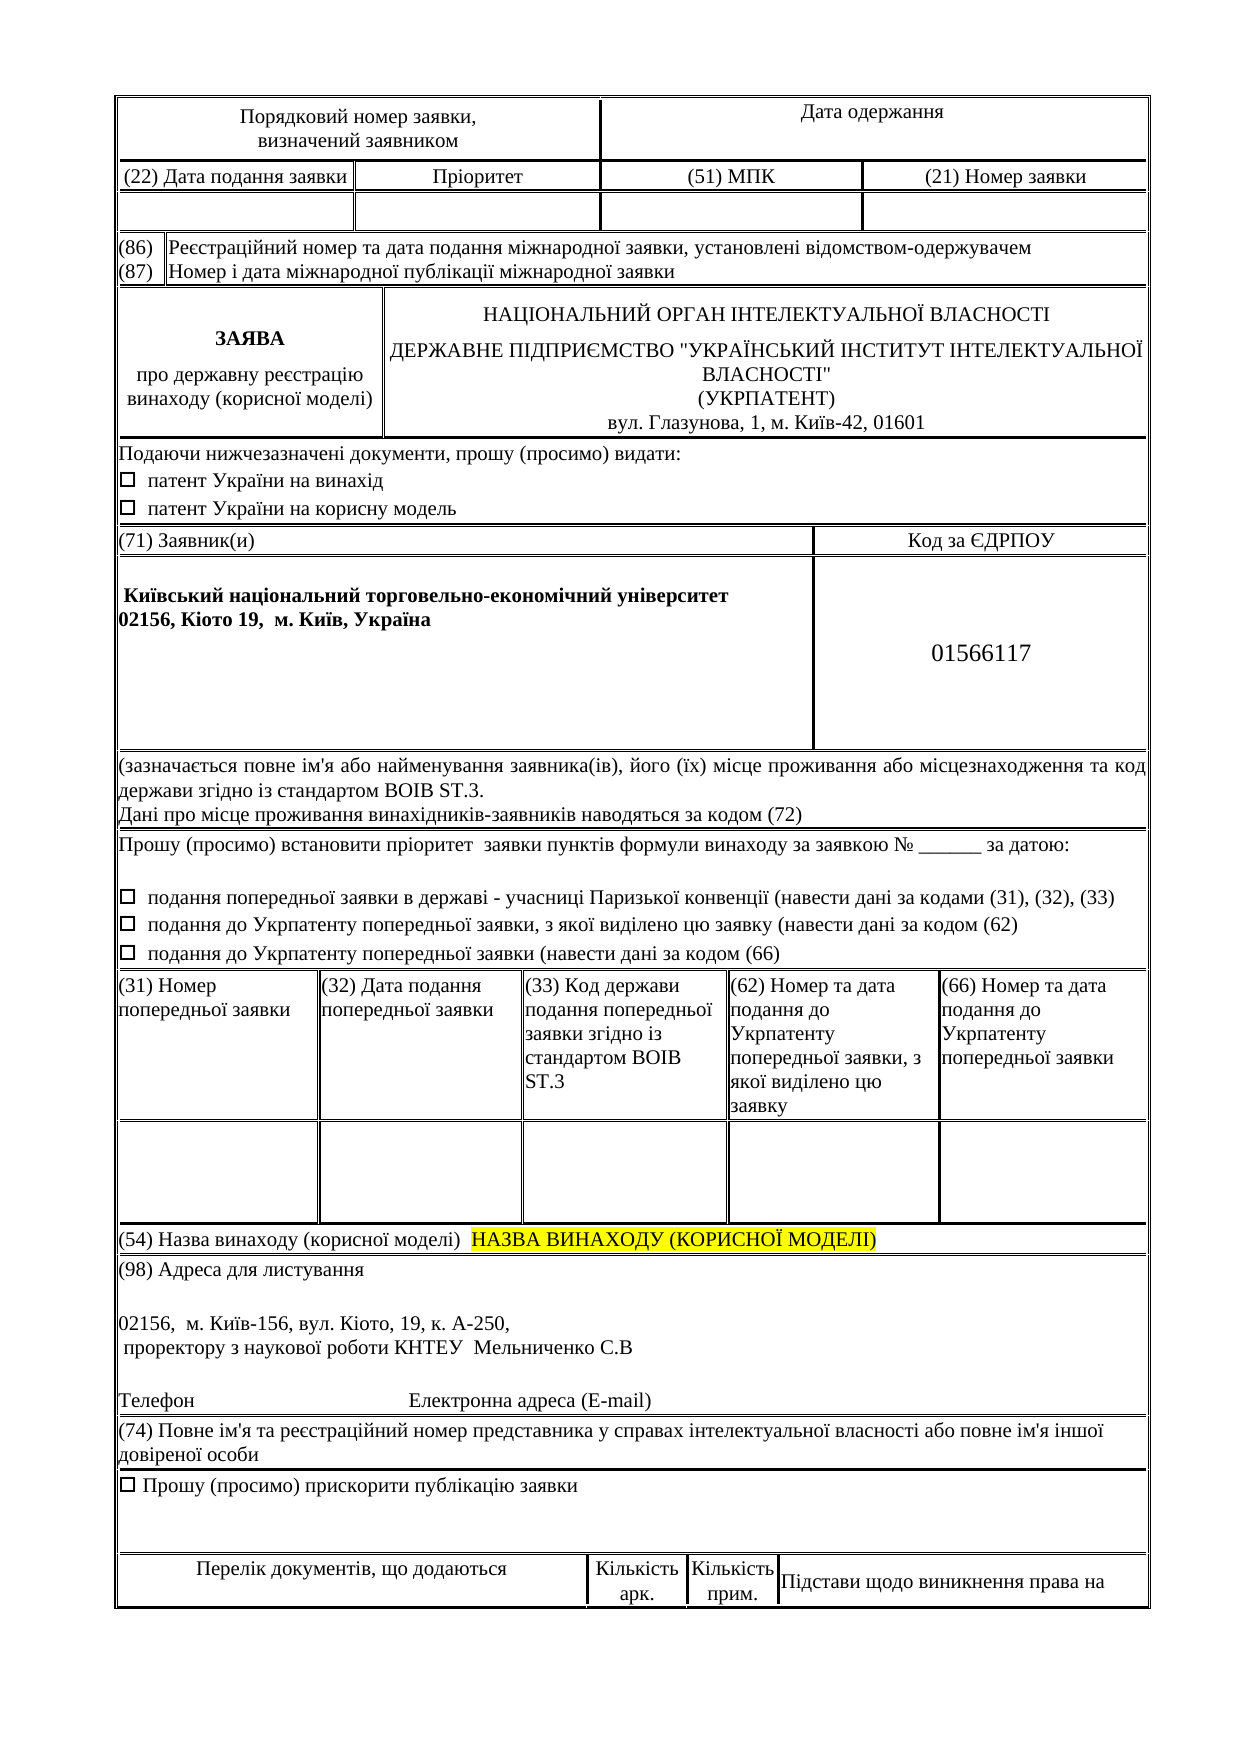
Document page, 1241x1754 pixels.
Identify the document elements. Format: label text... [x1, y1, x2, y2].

table_cell (31) Номер попередньої заявки [116, 968, 319, 1118]
table_cell Прошу (просимо) прискорити публікацію заявки [116, 1468, 1149, 1552]
table_header Дата одержання [600, 98, 1148, 159]
table_cell [118, 1119, 317, 1222]
table_cell (32) Дата подання попередньої заявки [321, 971, 521, 1118]
table_cell [730, 1122, 938, 1222]
table_cell [941, 1119, 1148, 1222]
table_cell Реєстраційний номер та дата подання міжнародної заявки, установлені відомством-одержувачем Номер і дата міжнародної публікації міжнародної заявки [166, 230, 1149, 284]
table_cell [602, 193, 861, 230]
table_cell (74) Повне ім'я та реєстраційний номер представника у справах інтелектуальної власності або повне ім'я іншої довіреної особи [118, 1414, 1148, 1468]
table_cell [356, 193, 599, 230]
table_header Порядковий номер заявки, визначений заявником [118, 98, 600, 159]
table_cell Київський національний торговельно-економічний університет 02156, Кіото 19, м. Київ, Україна [116, 554, 813, 749]
table_cell Подаючи нижчезазначені документи, прошу (просимо) видати: патент України на винахід патент України на корисну модель [118, 436, 1148, 523]
table_cell (22) Дата подання заявки [118, 159, 353, 189]
table_cell Код за ЄДРПОУ [815, 523, 1148, 554]
table_cell [524, 1122, 726, 1222]
table_cell ЗАЯВА про державну реєстрацію винаходу (корисної моделі) [118, 284, 382, 436]
table_cell (66) Номер та дата подання до Укрпатенту попередньої заявки [939, 968, 1149, 1118]
table_cell (21) Номер заявки [864, 159, 1148, 189]
table_cell Перелік документів, що додаються [116, 1552, 587, 1606]
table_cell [778, 1552, 1149, 1606]
table_cell (62) Номер та дата подання до Укрпатенту попередньої заявки, з якої виділено цю заявку [730, 971, 938, 1118]
table_cell [321, 1122, 521, 1222]
table_cell Прошу (просимо) встановити пріоритет заявки пунктів формули винаходу за заявкою № ______ за датою: подання попередньої заявки в державі - учасниці Паризької конвенції (навести дані за кодами (31), (32), (33) подання до Укрпатенту попередньої заявки, з якої виділено цю заявку (навести дані за кодом (62) подання до Укрпатенту попередньої заявки (навести дані за кодом (66) [118, 827, 1148, 968]
table_cell Кількість прим. [687, 1555, 778, 1606]
table_cell (71) Заявник(и) [118, 523, 812, 554]
table_cell (51) МПК [602, 162, 861, 189]
table_cell (54) Назва винаходу (корисної моделі) НАЗВА ВИНАХОДУ (КОРИСНОЇ МОДЕЛІ) [118, 1222, 1148, 1252]
table_cell (98) Адреса для листування 02156, м. Київ-156, вул. Кіото, 19, к. А-250, проректору з наукової роботи КНТЕУ Мельниченко С.В Телефон Електронна адреса (E-mail) [118, 1253, 1148, 1413]
table_cell (зазначається повне ім'я або найменування заявника(ів), його (їх) місце проживання або місцезнаходження та код держави згідно із стандартом ВОІВ SТ.3. Дані про місце проживання винахідників-заявників наводяться за кодом (72) [116, 749, 1149, 827]
table_cell НАЦІОНАЛЬНИЙ ОРГАН ІНТЕЛЕКТУАЛЬНОЇ ВЛАСНОСТІ ДЕРЖАВНЕ ПІДПРИЄМСТВО "УКРАЇНСЬКИЙ ІНСТИТУТ ІНТЕЛЕКТУАЛЬНОЇ ВЛАСНОСТІ" (УКРПАТЕНТ) вул. Глазунова, 1, м. Київ-42, 01601 [385, 284, 1148, 436]
table_cell Пріоритет [356, 162, 599, 189]
table_cell (86) (87) [116, 230, 166, 284]
table_cell [864, 189, 1148, 230]
table_cell (33) Код держави подання попередньої заявки згідно із стандартом ВОІВ ST.3 [524, 971, 726, 1118]
table_cell [118, 189, 353, 230]
table_cell 01566117 [813, 554, 1149, 749]
table_cell Кількість арк. [587, 1555, 687, 1606]
